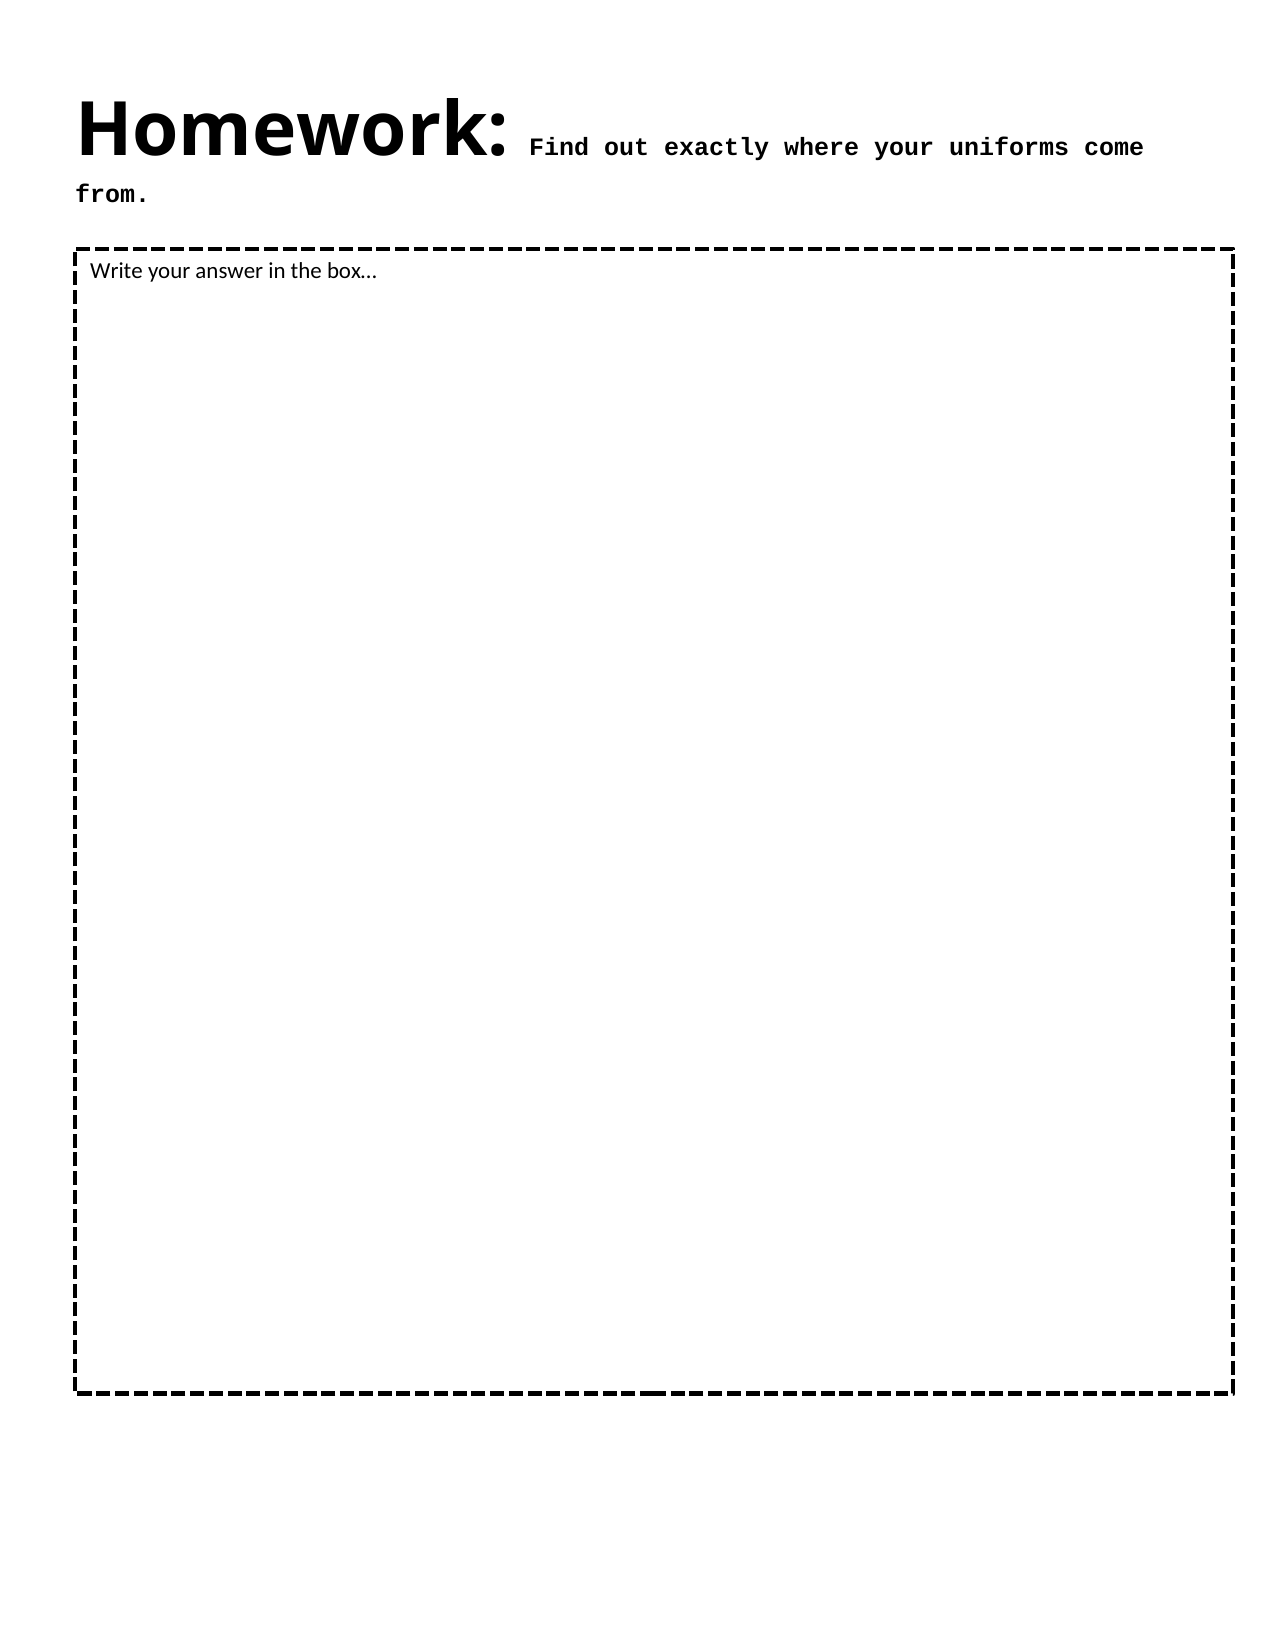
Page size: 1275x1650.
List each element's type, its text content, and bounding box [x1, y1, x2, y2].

text Homework: Find out exactly where your uniforms come from. [75, 75, 1200, 210]
